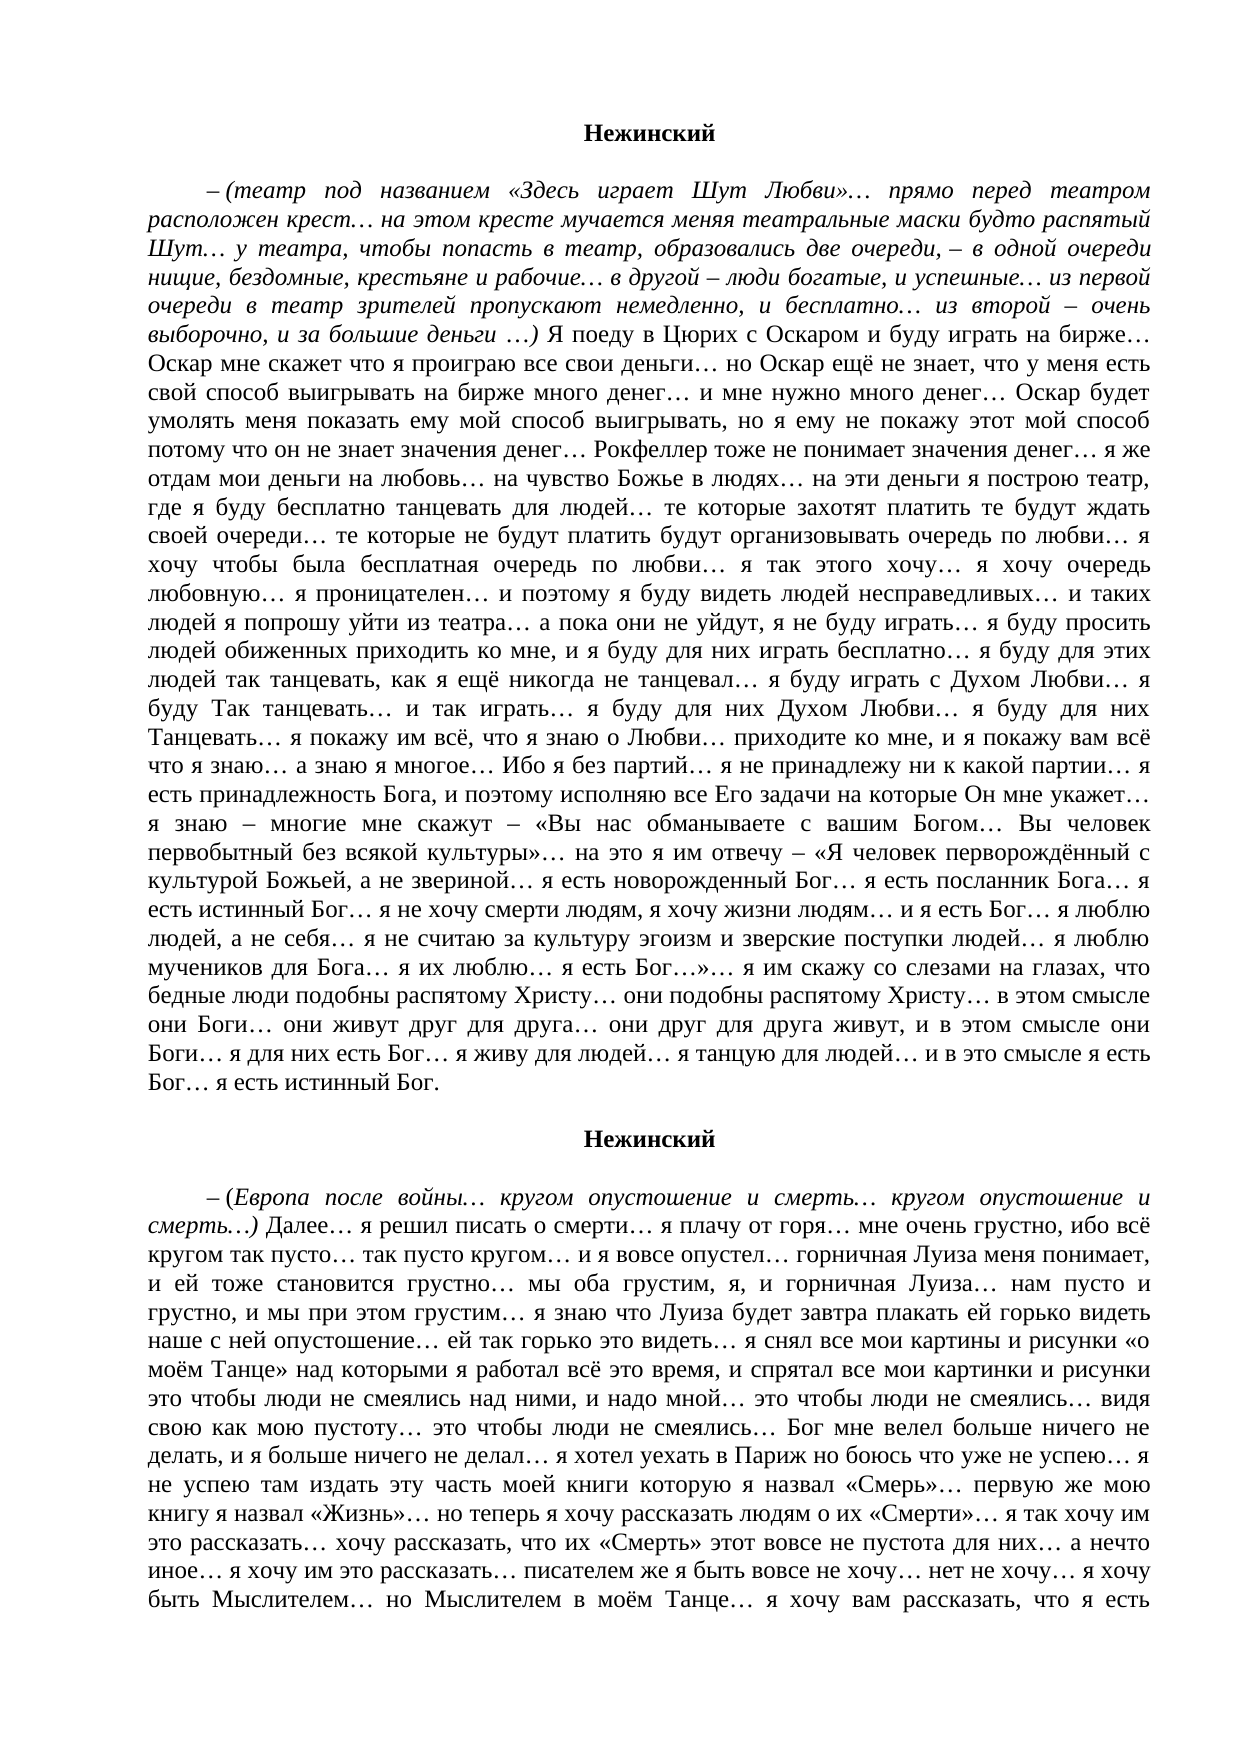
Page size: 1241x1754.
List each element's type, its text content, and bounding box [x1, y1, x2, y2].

subtitle Нежинский [148, 1124, 1152, 1153]
text – (театр под названием «Здесь играет Шут Любви»… прямо перед театром расположен крест… на этом кресте мучается меняя театральные маски будто распятый Шут… у театра, чтобы попасть в театр, образовались две очереди, – в одной очереди нищие, бездомные, крестьяне и рабочие… в другой – люди богатые, и успешные… из первой очереди в театр зрителей пропускают немедленно, и бесплатно… из второй – очень выборочно, и за большие деньги …) Я поеду в Цюрих с Оскаром и буду играть на бирже… Оскар мне скажет что я проиграю все свои деньги… но Оскар ещё не знает, что у меня есть свой способ выигрывать на бирже много денег… и мне нужно много денег… Оскар будет умолять меня показать ему мой способ выигрывать, но я ему не покажу этот мой способ потому что он не знает значения денег… Рокфеллер тоже не понимает значения денег… я же отдам мои деньги на любовь… на чувство Божье в людях… на эти деньги я построю театр, где я буду бесплатно танцевать для людей… те которые захотят платить те будут ждать своей очереди… те которые не будут платить будут организовывать очередь по любви… я хочу чтобы была бесплатная очередь по любви… я так этого хочу… я хочу очередь любовную… я проницателен… и поэтому я буду видеть людей несправедливых… и таких людей я попрошу уйти из театра… а пока они не уйдут, я не буду играть… я буду просить людей обиженных приходить ко мне, и я буду для них играть бесплатно… я буду для этих людей так танцевать, как я ещё никогда не танцевал… я буду играть с Духом Любви… я буду Так танцевать… и так играть… я буду для них Духом Любви… я буду для них Танцевать… я покажу им всё, что я знаю о Любви… приходите ко мне, и я покажу вам всё что я знаю… а знаю я многое… Ибо я без партий… я не принадлежу ни к какой партии… я есть принадлежность Бога, и поэтому исполняю все Его задачи на которые Он мне укажет… я знаю – многие мне скажут – «Вы нас обманываете с вашим Богом… Вы человек первобытный без всякой культуры»… на это я им отвечу – «Я человек перворождённый с культурой Божьей, а не звериной… я есть новорожденный Бог… я есть посланник Бога… я есть истинный Бог… я не хочу смерти людям, я хочу жизни людям… и я есть Бог… я люблю людей, а не себя… я не считаю за культуру эгоизм и зверские поступки людей… я люблю мучеников для Бога… я их люблю… я есть Бог…»… я им скажу со слезами на глазах, что бедные люди подобны распятому Христу… они подобны распятому Христу… в этом смысле они Боги… они живут друг для друга… они друг для друга живут, и в этом смысле они Боги… я для них есть Бог… я живу для людей… я танцую для людей… и в это смысле я есть Бог… я есть истинный Бог. [148, 176, 1152, 1096]
subtitle Нежинский [148, 118, 1152, 147]
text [148, 1182, 1152, 1613]
